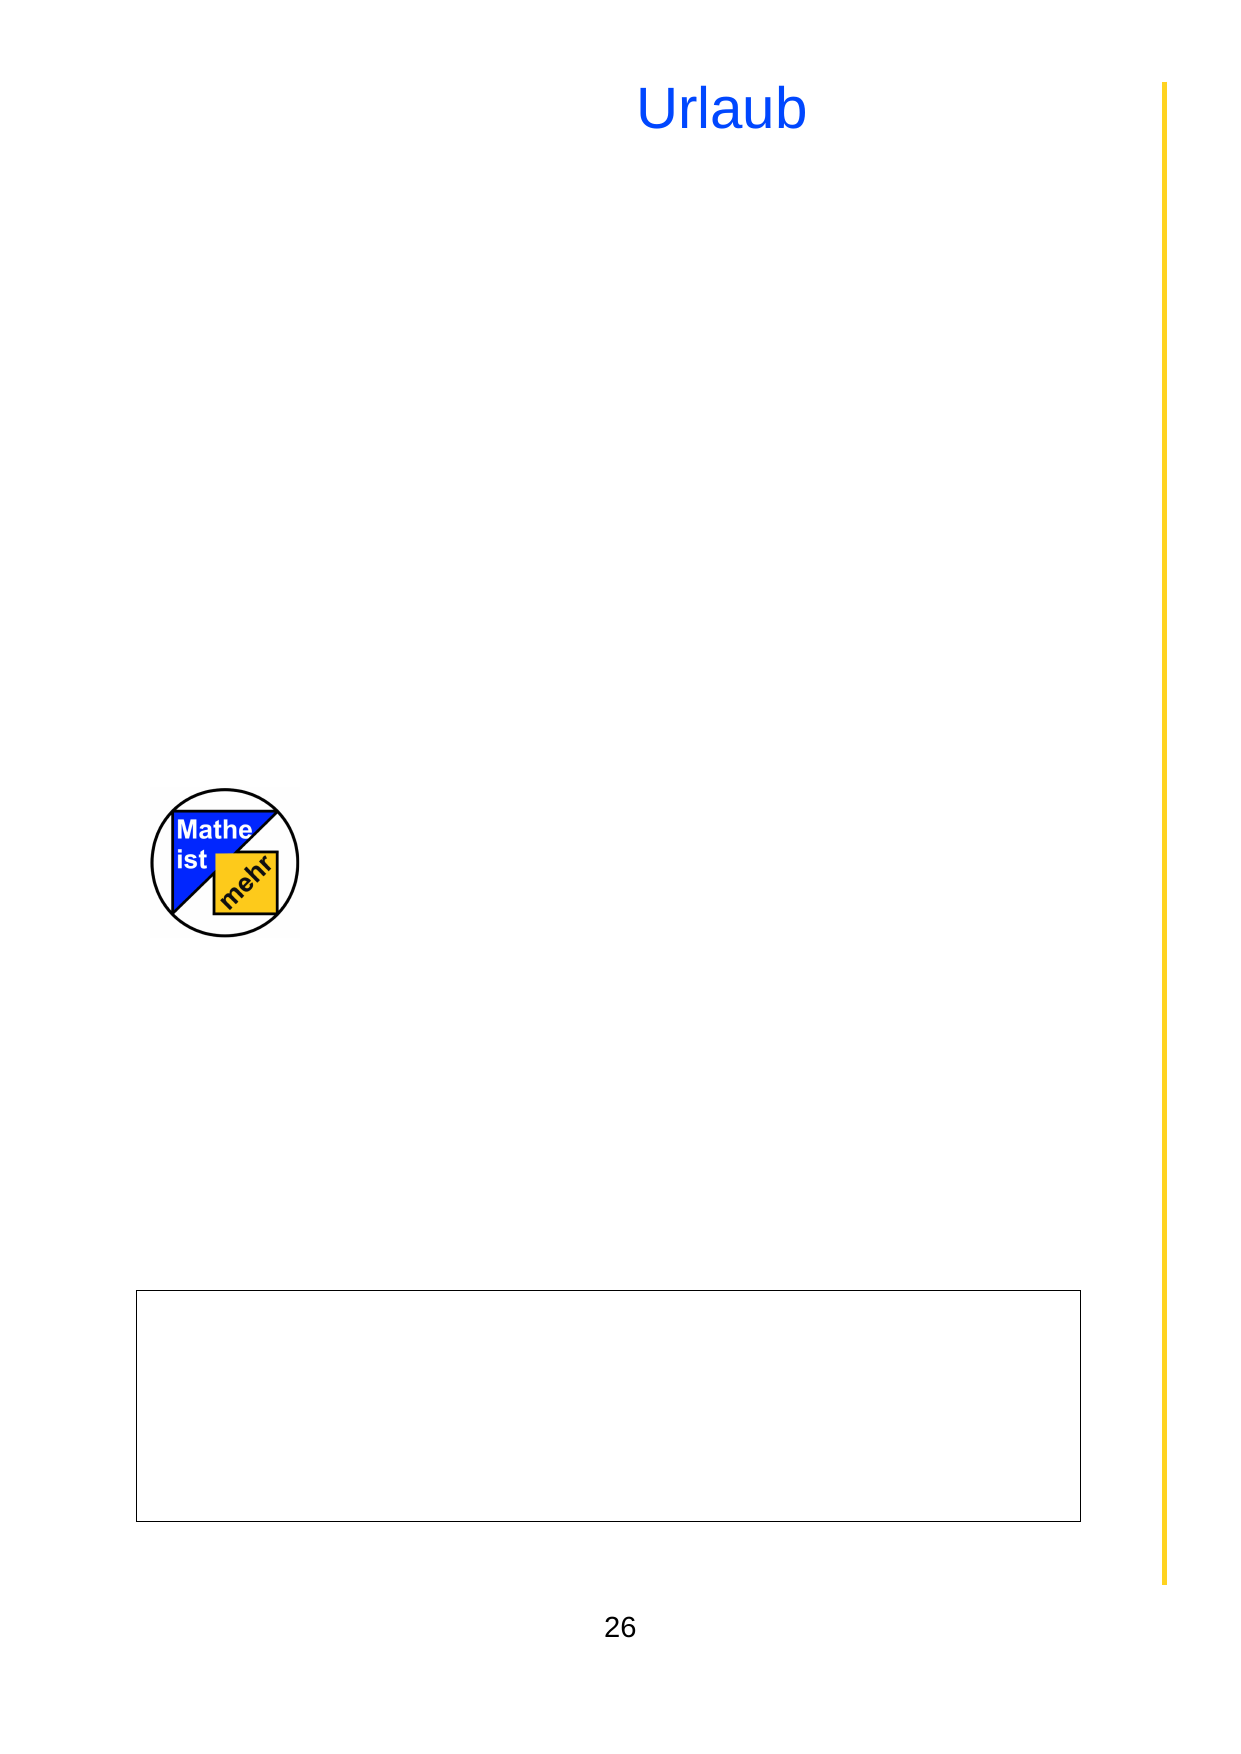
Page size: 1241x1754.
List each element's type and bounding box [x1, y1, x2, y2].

picture [150, 787, 300, 938]
table_header [137, 1291, 1080, 1521]
